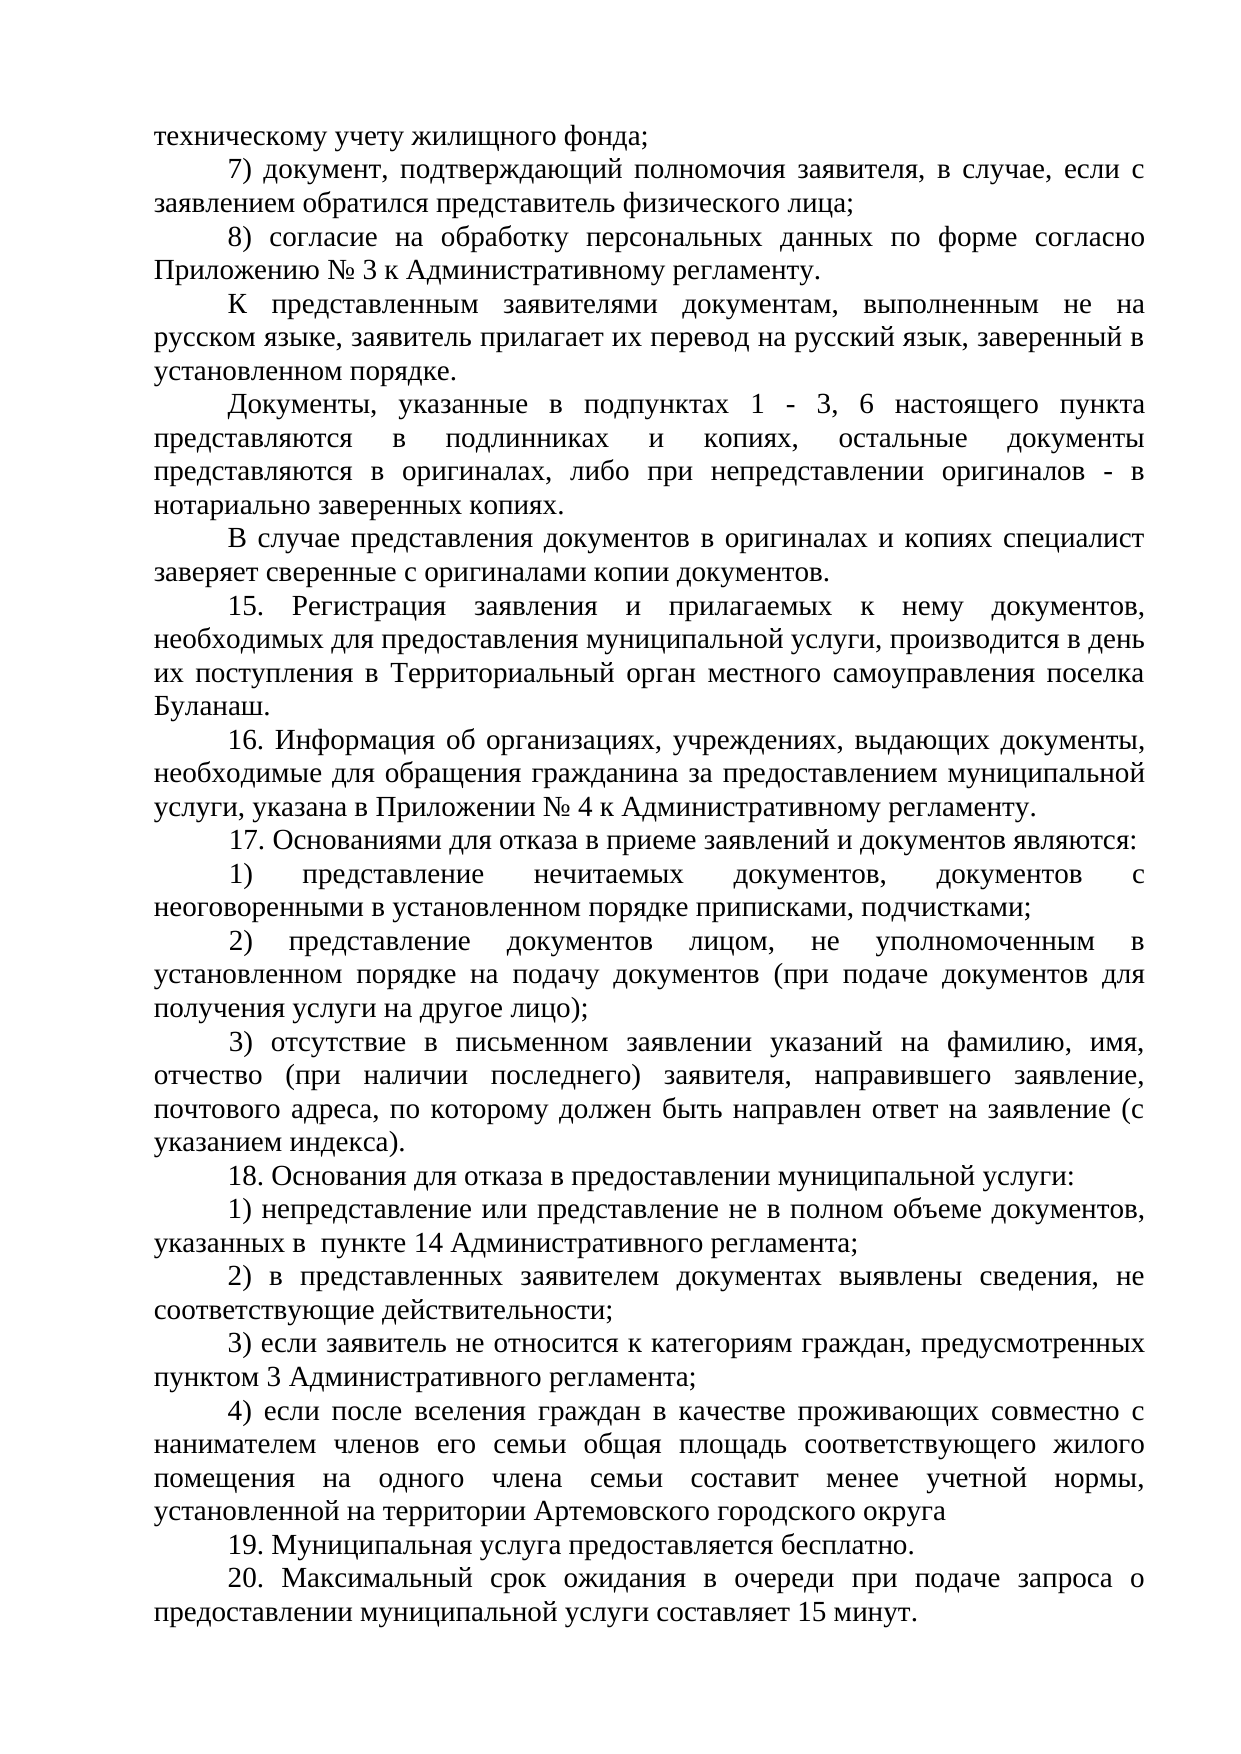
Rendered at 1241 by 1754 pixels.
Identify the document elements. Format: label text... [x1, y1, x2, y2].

text 18. Основания для отказа в предоставлении муниципальной услуги: [153, 1158, 1146, 1191]
text 3) отсутствие в письменном заявлении указаний на фамилию, имя, отчество (при наличии последнего) заявителя, направившего заявление, почтового адреса, по которому должен быть направлен ответ на заявление (с указанием индекса). [153, 1024, 1146, 1158]
text 4) если после вселения граждан в качестве проживающих совместно с нанимателем членов его семьи общая площадь соответствующего жилого помещения на одного члена семьи составит менее учетной нормы, установленной на территории Артемовского городского округа [153, 1393, 1146, 1527]
text В случае представления документов в оригиналах и копиях специалист заверяет сверенные с оригиналами копии документов. [153, 521, 1146, 588]
text 8) согласие на обработку персональных данных по форме согласно Приложению № 3 к Административному регламенту. [153, 219, 1146, 286]
text 7) документ, подтверждающий полномочия заявителя, в случае, если с заявлением обратился представитель физического лица; [153, 152, 1146, 219]
text Документы, указанные в подпунктах 1 - 3, 6 настоящего пункта представляются в подлинниках и копиях, остальные документы представляются в оригиналах, либо при непредставлении оригиналов - в нотариально заверенных копиях. [153, 386, 1146, 521]
text 1) представление нечитаемых документов, документов с неоговоренными в установленном порядке приписками, подчистками; [153, 856, 1146, 923]
text 2) представление документов лицом, не уполномоченным в установленном порядке на подачу документов (при подаче документов для получения услуги на другое лицо); [153, 923, 1146, 1024]
text 17. Основаниями для отказа в приеме заявлений и документов являются: [153, 822, 1146, 856]
text 3) если заявитель не относится к категориям граждан, предусмотренных пунктом 3 Административного регламента; [153, 1326, 1146, 1393]
text 2) в представленных заявителем документах выявлены сведения, не соответствующие действительности; [153, 1258, 1146, 1326]
text 20. Максимальный срок ожидания в очереди при подаче запроса о предоставлении муниципальной услуги составляет 15 минут. [153, 1560, 1146, 1627]
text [153, 118, 1146, 152]
text К представленным заявителями документам, выполненным не на русском языке, заявитель прилагает их перевод на русский язык, заверенный в установленном порядке. [153, 286, 1146, 386]
text 15. Регистрация заявления и прилагаемых к нему документов, необходимых для предоставления муниципальной услуги, производится в день их поступления в Территориальный орган местного самоуправления поселка Буланаш. [153, 588, 1146, 722]
text 16. Информация об организациях, учреждениях, выдающих документы, необходимые для обращения гражданина за предоставлением муниципальной услуги, указана в Приложении № 4 к Административному регламенту. [153, 722, 1146, 822]
text 19. Муниципальная услуга предоставляется бесплатно. [153, 1527, 1146, 1560]
text 1) непредставление или представление не в полном объеме документов, указанных в пункте 14 Административного регламента; [153, 1191, 1146, 1258]
